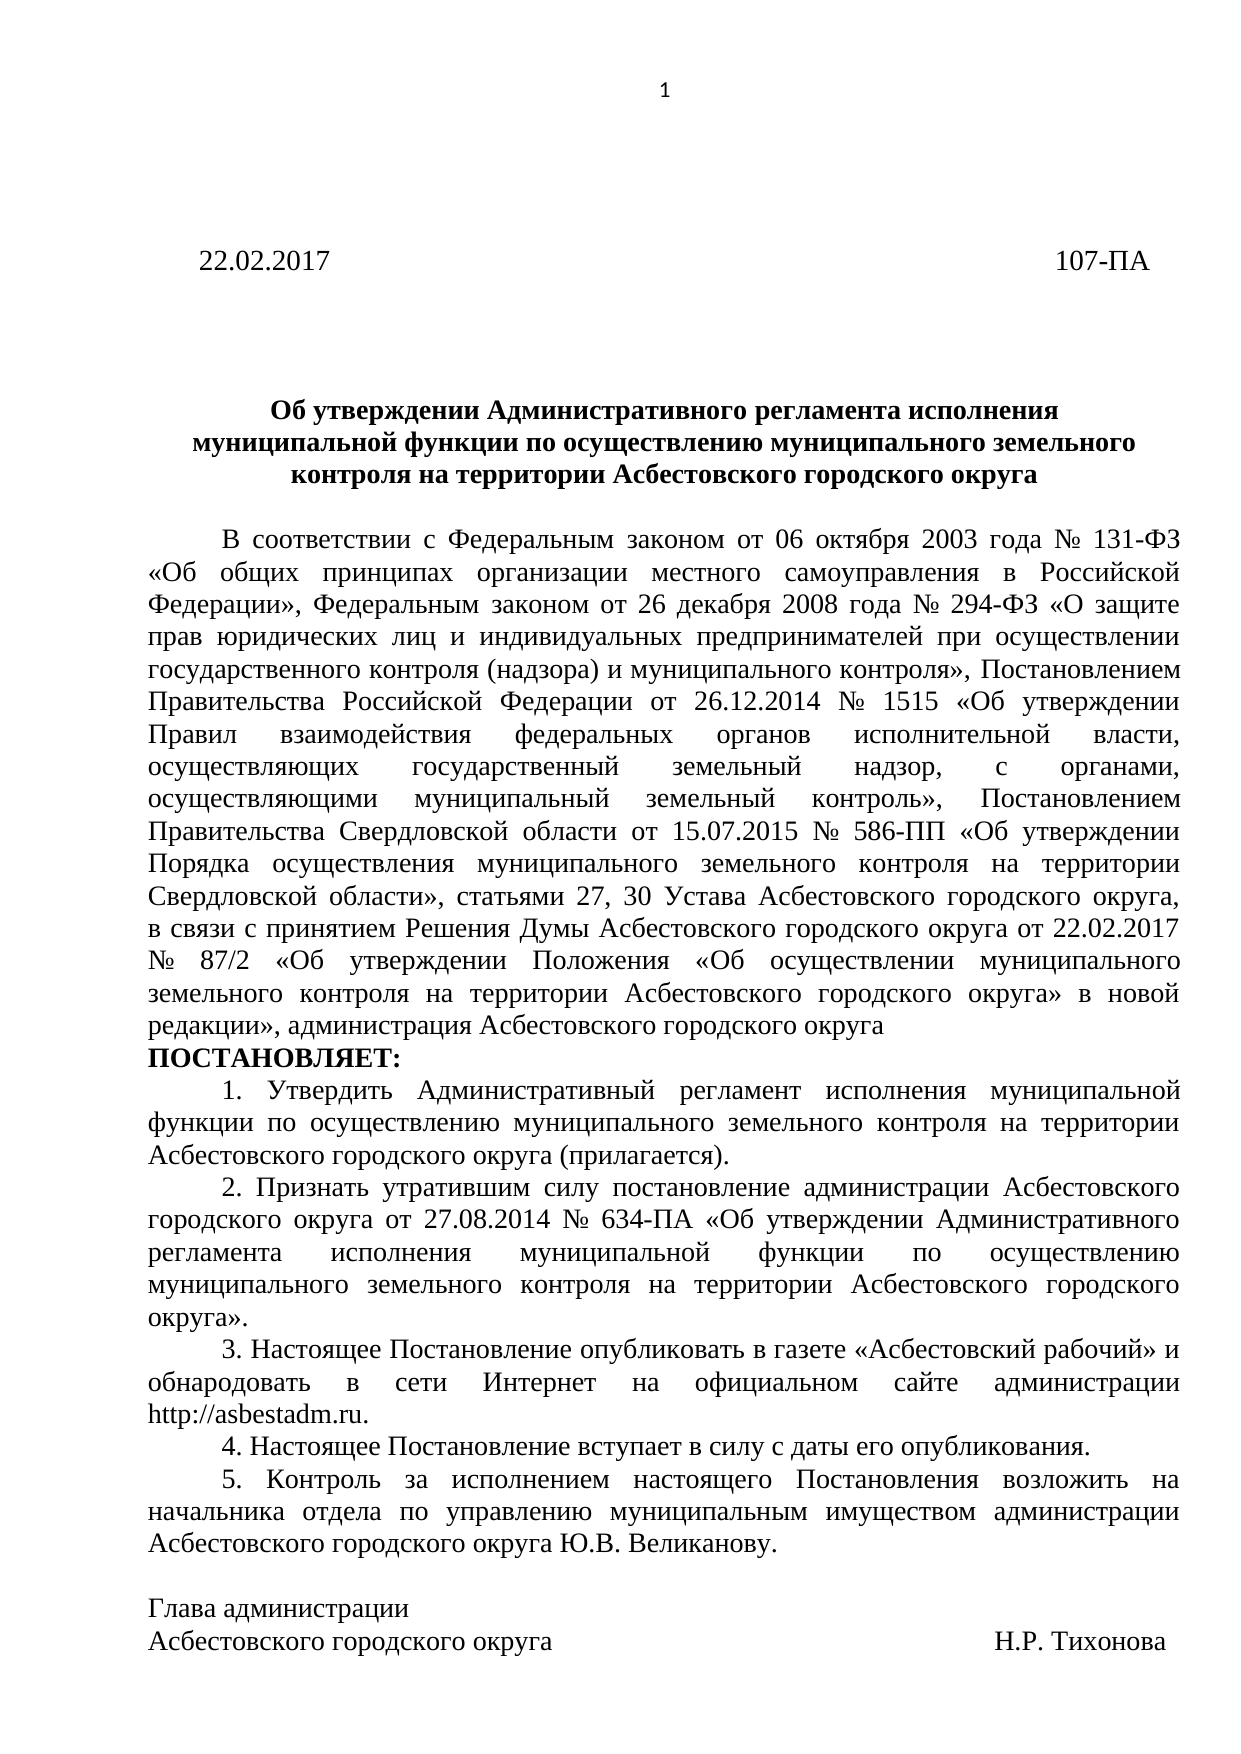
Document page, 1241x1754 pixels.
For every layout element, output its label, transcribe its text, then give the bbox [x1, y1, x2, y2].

text муниципальной функции по осуществлению муниципального земельного контроля на территории Асбестовского городского округа [148, 425, 1181, 490]
text В соответствии с Федеральным законом от 06 октября 2003 года № 131-ФЗ «Об общих принципах организации местного самоуправления в Российской Федерации», Федеральным законом от 26 декабря 2008 года № 294-ФЗ «О защите прав юридических лиц и индивидуальных предпринимателей при осуществлении государственного контроля (надзора) и муниципального контроля», Постановлением Правительства Российской Федерации от 26.12.2014 № 1515 «Об утверждении Правил взаимодействия федеральных органов исполнительной власти, осуществляющих государственный земельный надзор, с органами, осуществляющими муниципальный земельный контроль», Постановлением Правительства Свердловской области от 15.07.2015 № 586-ПП «Об утверждении Порядка осуществления муниципального земельного контроля на территории Свердловской области», статьями 27, 30 Устава Асбестовского городского округа, в связи с принятием Решения Думы Асбестовского городского округа от 22.02.2017 № 87/2 «Об утверждении Положения «Об осуществлении муниципального земельного контроля на территории Асбестовского городского округа» в новой редакции», администрация Асбестовского городского округа [148, 522, 1181, 1041]
text 1. Утвердить Административный регламент исполнения муниципальной функции по осуществлению муниципального земельного контроля на территории Асбестовского городского округа (прилагается). [148, 1073, 1181, 1170]
text 22.02.2017 107-ПА [148, 243, 1181, 276]
text 2. Признать утратившим силу постановление администрации Асбестовского городского округа от 27.08.2014 № 634-ПА «Об утверждении Административного регламента исполнения муниципальной функции по осуществлению муниципального земельного контроля на территории Асбестовского городского округа». [148, 1170, 1181, 1332]
text 5. Контроль за исполнением настоящего Постановления возложить на начальника отдела по управлению муниципальным имуществом администрации Асбестовского городского округа Ю.В. Великанову. [148, 1462, 1181, 1559]
text 3. Настоящее Постановление опубликовать в газете «Асбестовский рабочий» и обнародовать в сети Интернет на официальном сайте администрации http://asbestadm.ru. [148, 1332, 1181, 1429]
text Глава администрации [148, 1591, 1181, 1624]
text 4. Настоящее Постановление вступает в силу с даты его опубликования. [148, 1429, 1181, 1462]
text Асбестовского городского округа Н.Р. Тихонова [148, 1624, 1181, 1656]
text Об утверждении Административного регламента исполнения [148, 393, 1181, 425]
text ПОСТАНОВЛЯЕТ: [148, 1041, 1181, 1073]
